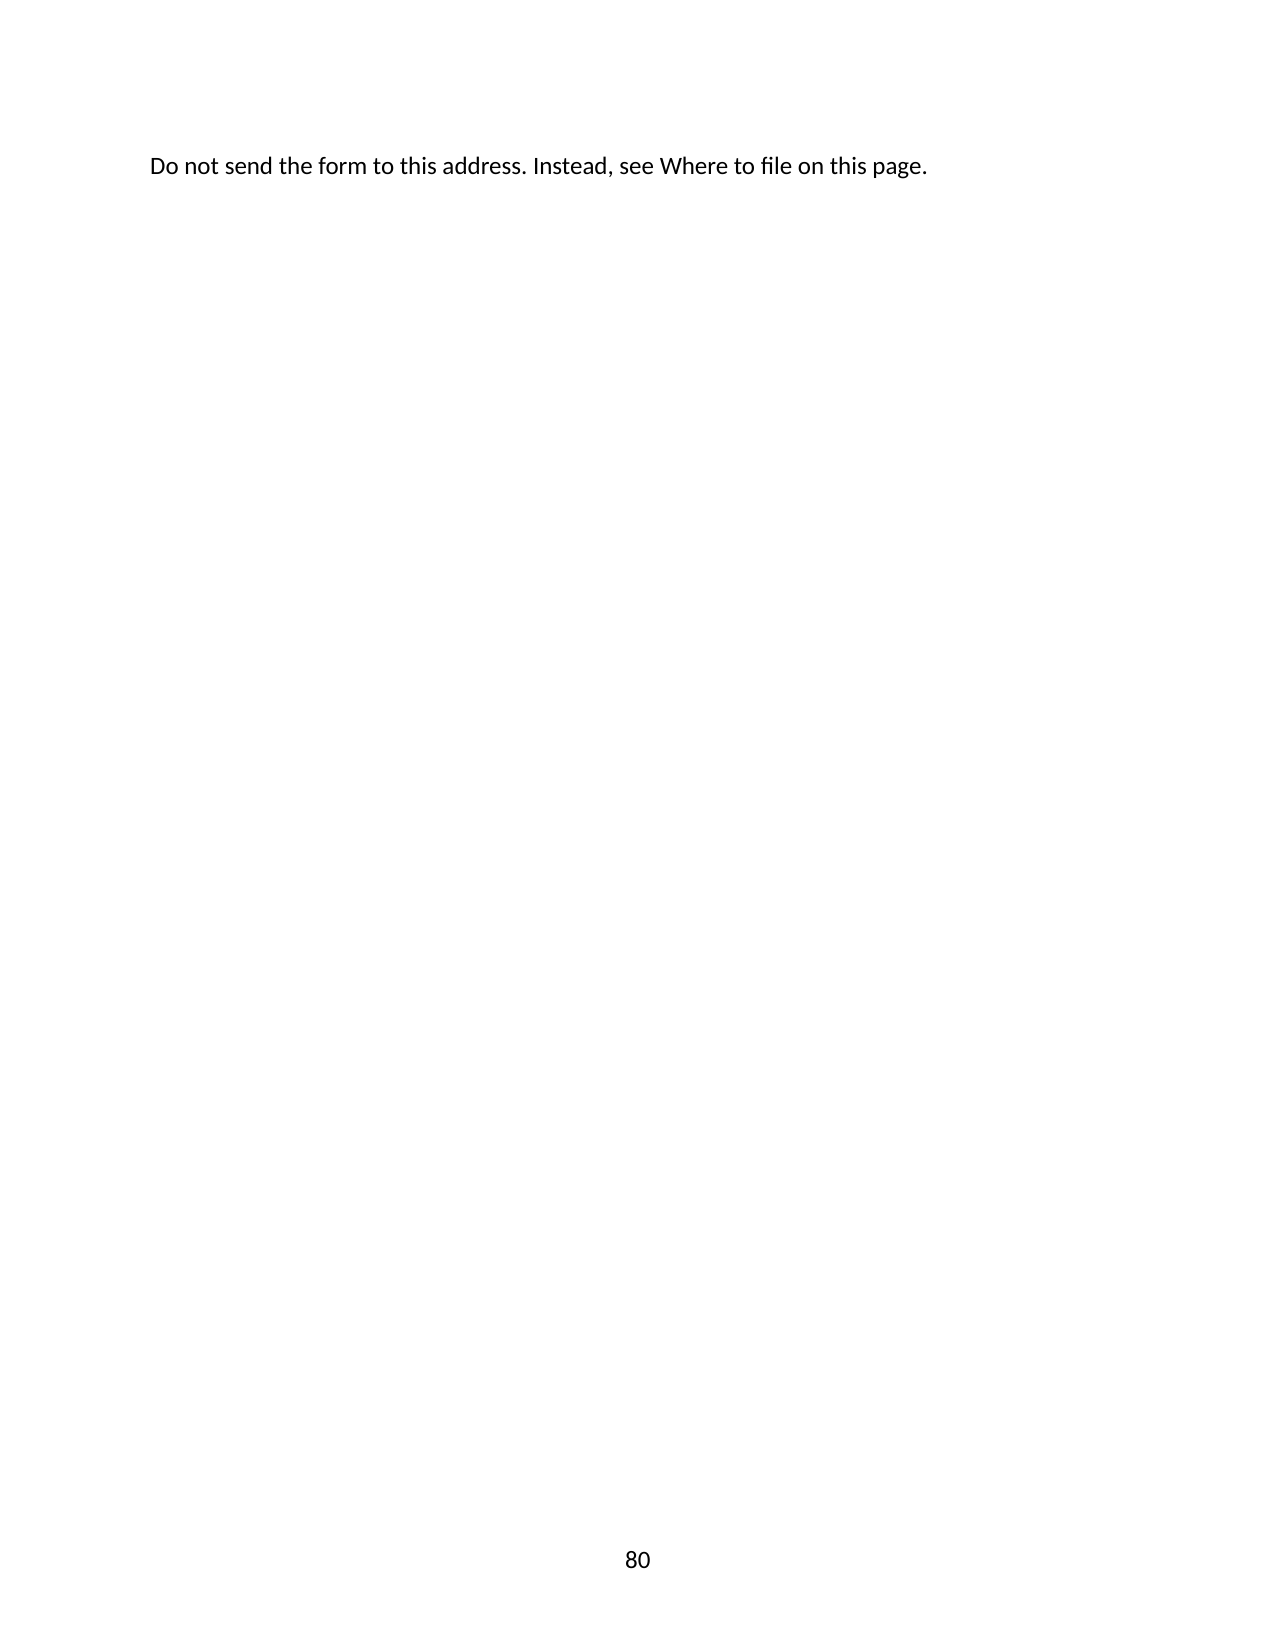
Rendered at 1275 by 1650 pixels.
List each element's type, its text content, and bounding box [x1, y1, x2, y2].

text Do not send the form to this address. Instead, see Where to file on this page. [150, 150, 1125, 181]
